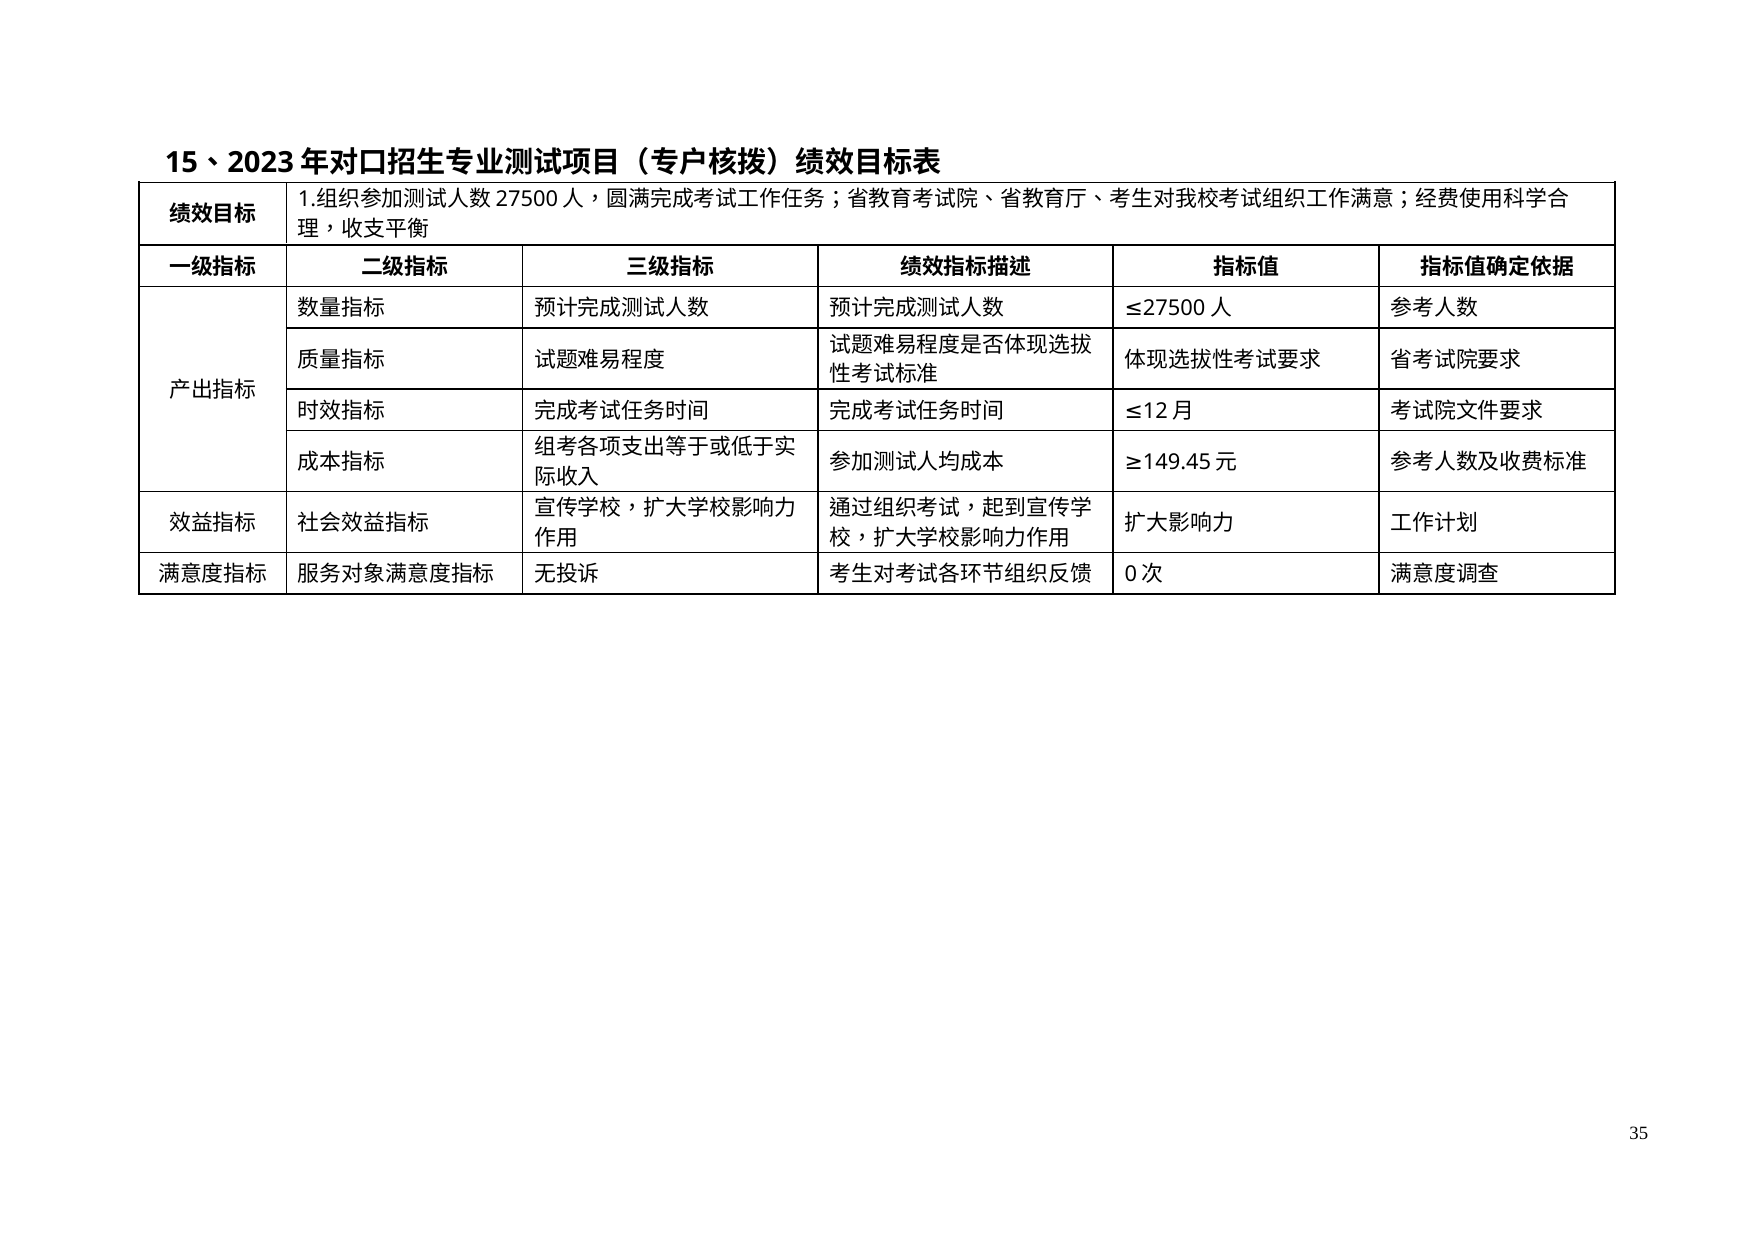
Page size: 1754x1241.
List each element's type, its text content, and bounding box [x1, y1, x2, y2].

table_cell 考生对考试各环节组织反馈 [819, 553, 1112, 593]
table_header 二级指标 [287, 246, 522, 286]
table_cell 宣传学校，扩大学校影响力作用 [523, 492, 817, 552]
table_cell ≤27500人 [1114, 287, 1378, 327]
table_cell 组考各项支出等于或低于实际收入 [523, 431, 817, 491]
table_cell 扩大影响力 [1114, 492, 1378, 552]
table_cell 工作计划 [1380, 492, 1614, 552]
table_cell 体现选拔性考试要求 [1114, 329, 1378, 388]
table_cell 效益指标 [140, 492, 286, 552]
table_cell 服务对象满意度指标 [287, 553, 522, 593]
table_cell 参考人数及收费标准 [1380, 431, 1614, 491]
table_header 一级指标 [140, 246, 286, 286]
table_cell 试题难易程度是否体现选拔性考试标准 [819, 329, 1112, 388]
table_cell 无投诉 [523, 553, 817, 593]
table_cell 完成考试任务时间 [523, 390, 817, 429]
table_cell 满意度指标 [140, 553, 286, 593]
table_header 绩效指标描述 [819, 246, 1112, 286]
table_cell 满意度调查 [1380, 553, 1614, 593]
table_header 指标值 [1114, 246, 1378, 286]
text 15、2023年对口招生专业测试项目（专户核拨）绩效目标表 [106, 142, 1648, 181]
table_cell 成本指标 [287, 431, 522, 491]
table_cell 参考人数 [1380, 287, 1614, 327]
table_header 三级指标 [523, 246, 817, 286]
table_cell 0次 [1114, 553, 1378, 593]
table_cell 数量指标 [287, 287, 522, 327]
table_cell 质量指标 [287, 329, 522, 388]
table_header 绩效目标 [140, 183, 286, 243]
table_cell 社会效益指标 [287, 492, 522, 552]
table_header 1.组织参加测试人数27500人，圆满完成考试工作任务；省教育考试院、省教育厅、考生对我校考试组织工作满意；经费使用科学合理，收支平衡 [287, 183, 1614, 243]
table_cell ≤12月 [1114, 390, 1378, 429]
table_header 指标值确定依据 [1380, 246, 1614, 286]
table_cell 时效指标 [287, 390, 522, 429]
table_cell 产出指标 [140, 287, 286, 491]
table_cell 省考试院要求 [1380, 329, 1614, 388]
table_cell 考试院文件要求 [1380, 390, 1614, 429]
table_cell 完成考试任务时间 [819, 390, 1112, 429]
table_cell 试题难易程度 [523, 329, 817, 388]
table_cell 参加测试人均成本 [819, 431, 1112, 491]
table_cell ≥149.45元 [1114, 431, 1378, 491]
table_cell 预计完成测试人数 [819, 287, 1112, 327]
table_cell 通过组织考试，起到宣传学校，扩大学校影响力作用 [819, 492, 1112, 552]
table_cell 预计完成测试人数 [523, 287, 817, 327]
